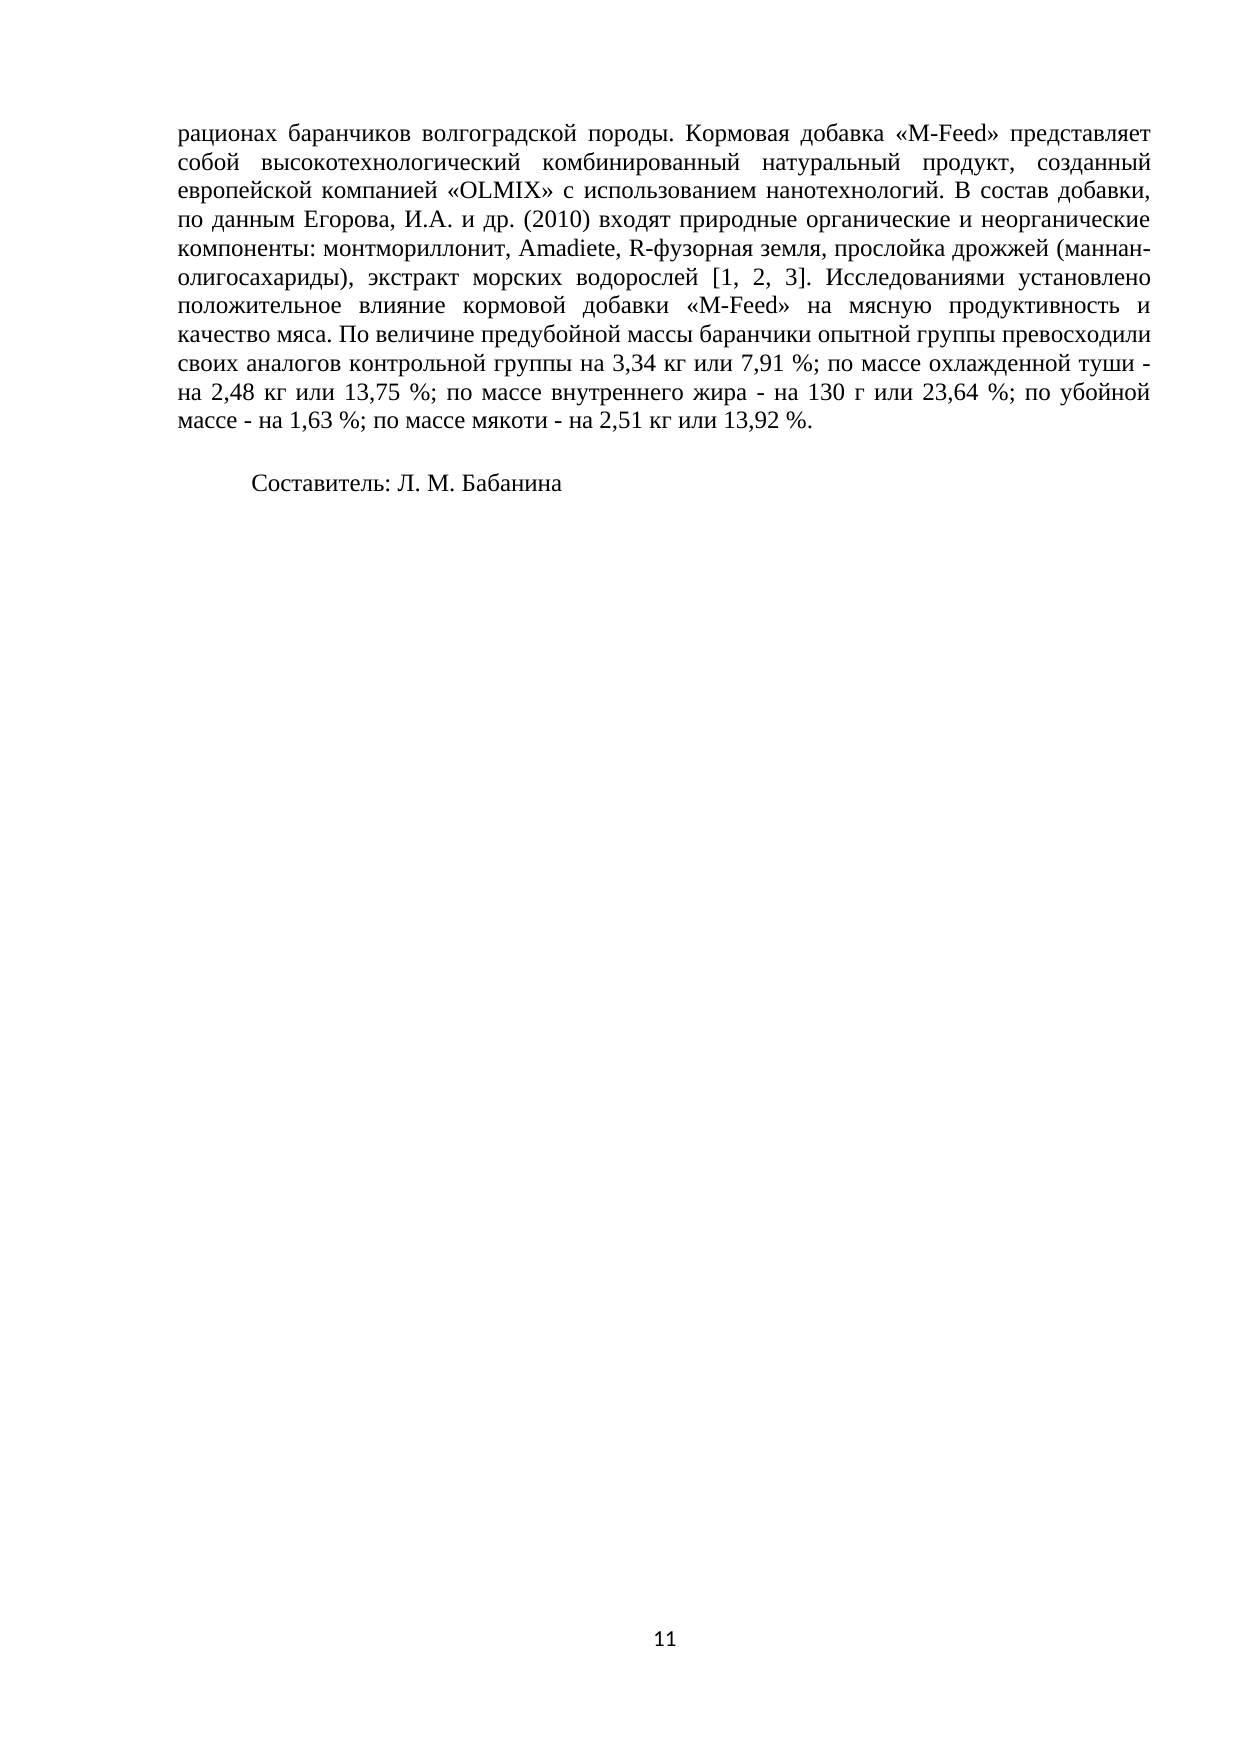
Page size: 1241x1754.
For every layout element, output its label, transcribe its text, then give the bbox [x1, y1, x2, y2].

text Составитель: Л. М. Бабанина [177, 468, 1152, 497]
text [177, 118, 1152, 434]
